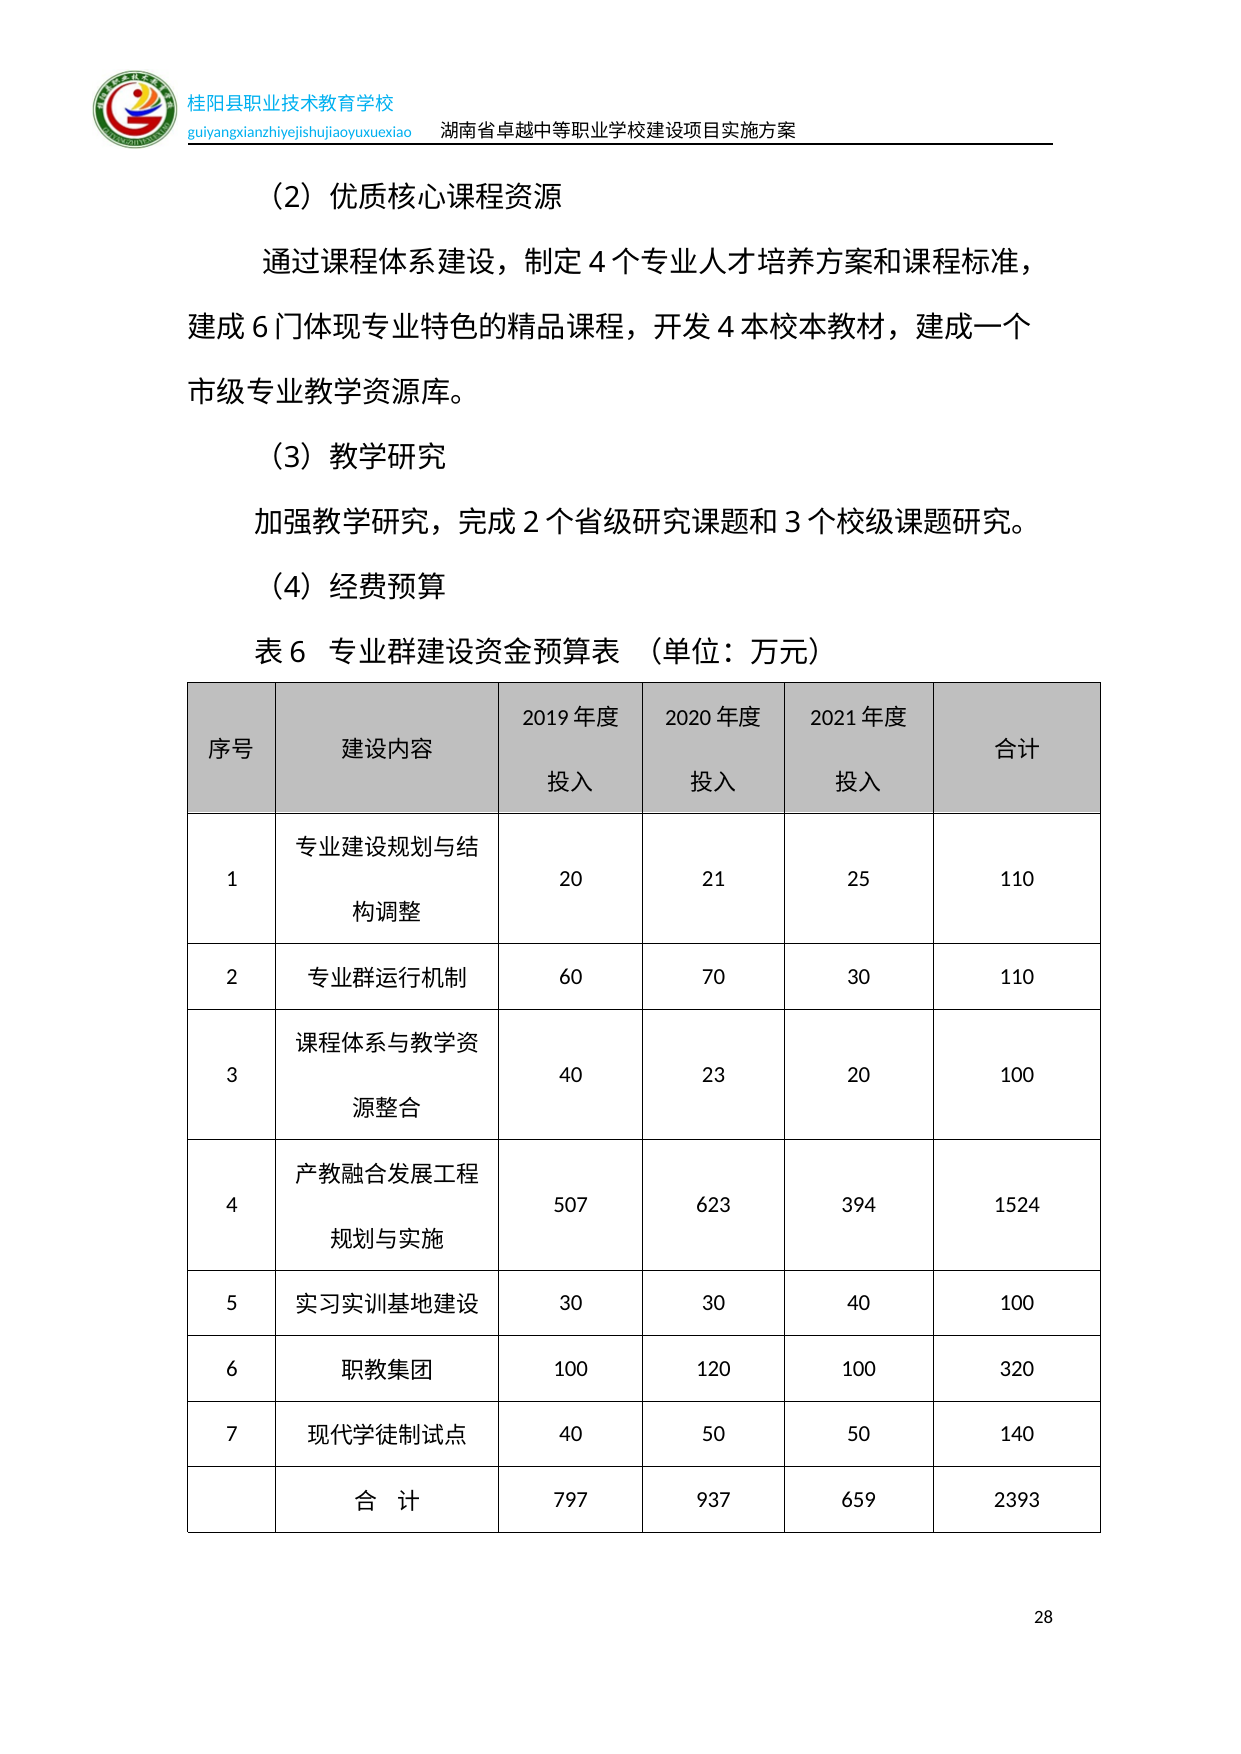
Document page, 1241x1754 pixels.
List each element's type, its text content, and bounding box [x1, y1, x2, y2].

table_cell 2 [188, 944, 275, 1008]
table_cell 25 [785, 814, 933, 943]
table_cell 659 [785, 1467, 933, 1532]
table_cell 797 [499, 1467, 642, 1532]
text （3）教学研究 [187, 422, 1053, 487]
table_cell 70 [643, 944, 784, 1008]
text 表6 专业群建设资金预算表 （单位：万元） [187, 617, 1053, 682]
text （4）经费预算 [187, 552, 1053, 617]
text 通过课程体系建设，制定4个专业人才培养方案和课程标准，建成6门体现专业特色的精品课程，开发4本校本教材，建成一个市级专业教学资源库。 [187, 227, 1053, 422]
table_cell 6 [188, 1336, 275, 1401]
table_cell 21 [643, 814, 784, 943]
table_cell [188, 1467, 275, 1532]
table_cell 40 [499, 1010, 642, 1139]
table_cell 100 [934, 1010, 1100, 1139]
table_cell 507 [499, 1140, 642, 1269]
table_header 合计 [934, 683, 1100, 812]
table_header 序号 [188, 683, 275, 812]
table_cell 1 [188, 814, 275, 943]
text 加强教学研究，完成2个省级研究课题和3个校级课题研究。 [187, 487, 1053, 552]
table_cell 20 [785, 1010, 933, 1139]
table_cell 110 [934, 814, 1100, 943]
table_cell 30 [499, 1271, 642, 1335]
table_header 2019年度 投入 [499, 683, 642, 812]
table_cell 7 [188, 1402, 275, 1466]
table_header 2020年度 投入 [643, 683, 784, 812]
table_cell 23 [643, 1010, 784, 1139]
table_cell 394 [785, 1140, 933, 1269]
table_cell 课程体系与教学资源整合 [276, 1010, 498, 1139]
table_cell 623 [643, 1140, 784, 1269]
table_cell 40 [499, 1402, 642, 1466]
table_cell 100 [499, 1336, 642, 1401]
table_cell 2393 [934, 1467, 1100, 1532]
picture [92, 69, 178, 148]
table_cell 专业建设规划与结构调整 [276, 814, 498, 943]
table_cell 20 [499, 814, 642, 943]
table_cell 100 [934, 1271, 1100, 1335]
table_cell 30 [643, 1271, 784, 1335]
table_cell 100 [785, 1336, 933, 1401]
table_cell 140 [934, 1402, 1100, 1466]
table_cell 320 [934, 1336, 1100, 1401]
table_cell 30 [785, 944, 933, 1008]
table_cell 110 [934, 944, 1100, 1008]
text （2）优质核心课程资源 [187, 162, 1053, 227]
table_cell 4 [188, 1140, 275, 1269]
table_cell 1524 [934, 1140, 1100, 1269]
table_cell 专业群运行机制 [276, 944, 498, 1008]
table_header 建设内容 [276, 683, 498, 812]
table_cell 现代学徒制试点 [276, 1402, 498, 1466]
table_cell 5 [188, 1271, 275, 1335]
table_cell 3 [188, 1010, 275, 1139]
table_cell 50 [785, 1402, 933, 1466]
table_cell 40 [785, 1271, 933, 1335]
table_cell 50 [643, 1402, 784, 1466]
table_cell 60 [499, 944, 642, 1008]
table_cell 实习实训基地建设 [276, 1271, 498, 1335]
table_cell 120 [643, 1336, 784, 1401]
table_cell 产教融合发展工程规划与实施 [276, 1140, 498, 1269]
table_header 2021年度 投入 [785, 683, 933, 812]
table_cell 合 计 [276, 1467, 498, 1532]
table_cell 937 [643, 1467, 784, 1532]
table_cell 职教集团 [276, 1336, 498, 1401]
